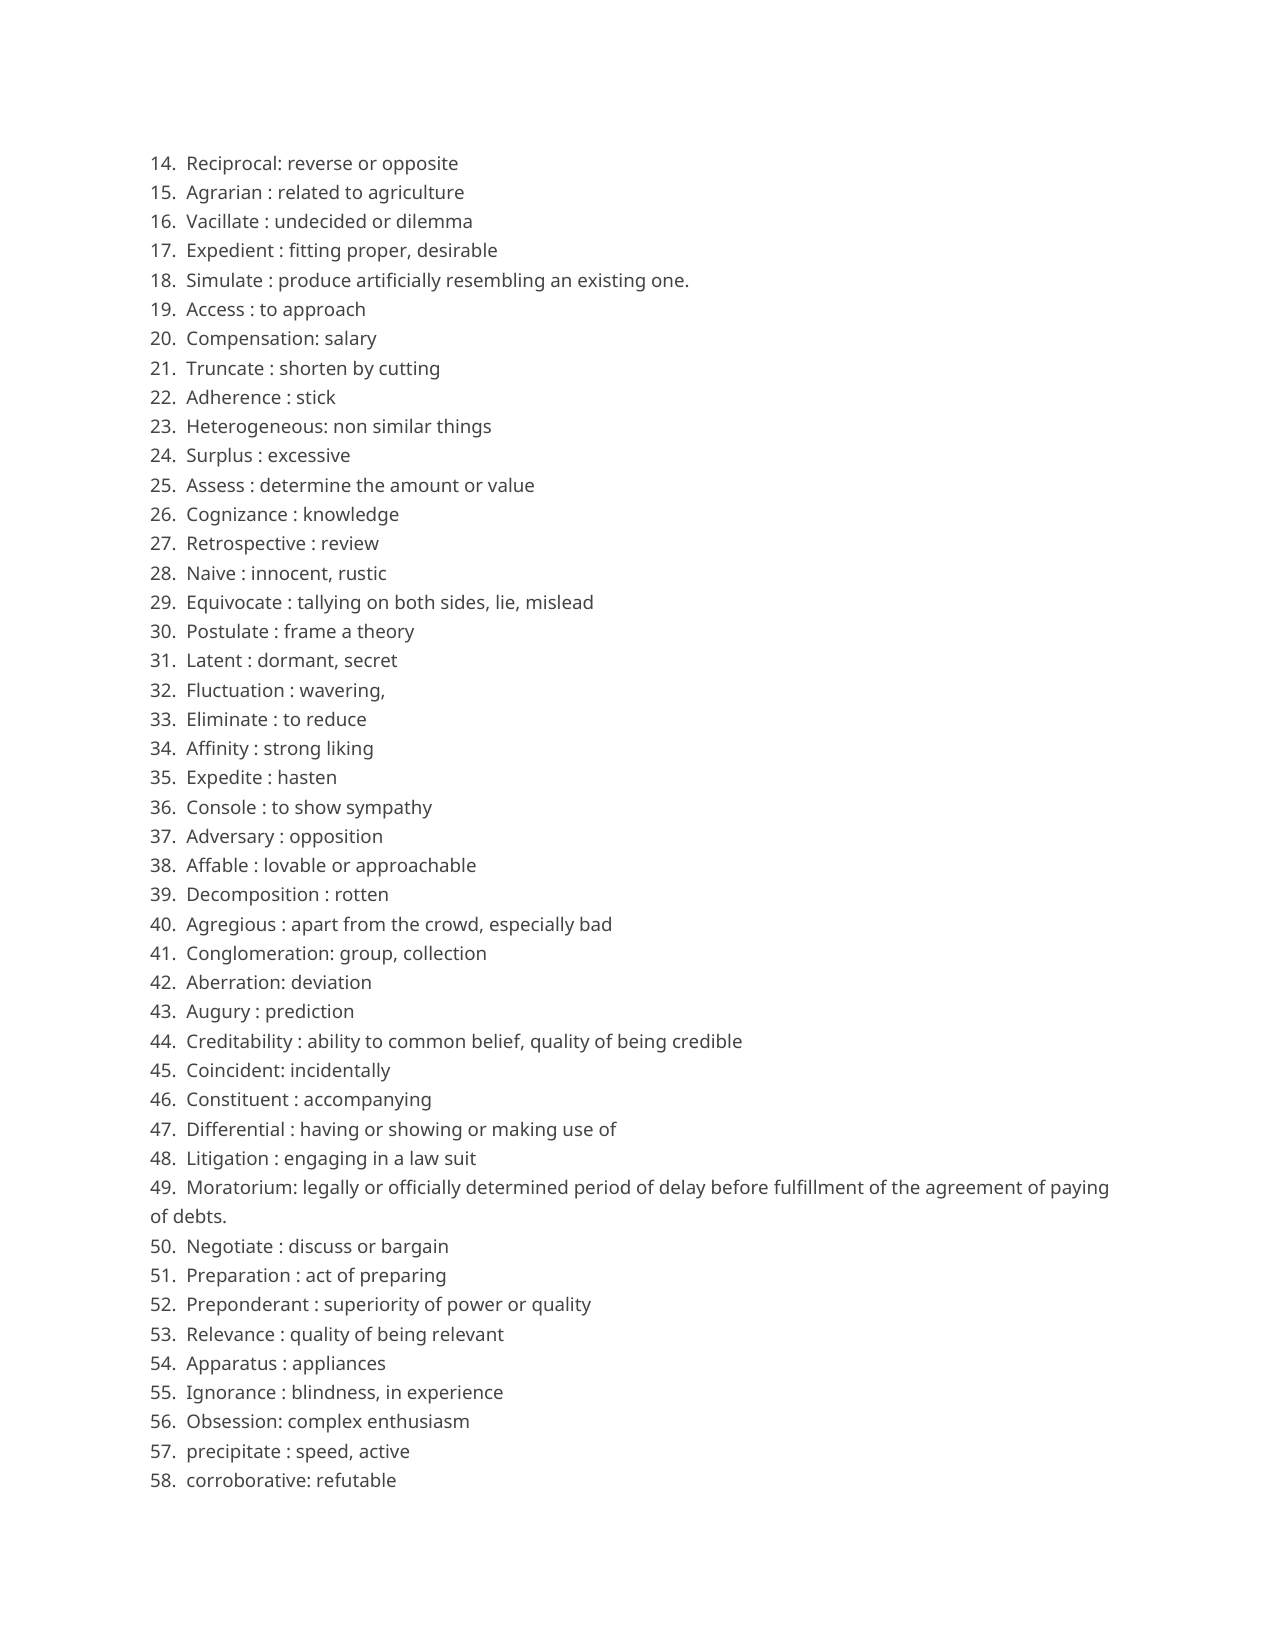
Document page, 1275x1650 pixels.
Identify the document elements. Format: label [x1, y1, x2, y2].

text [150, 150, 1125, 1493]
